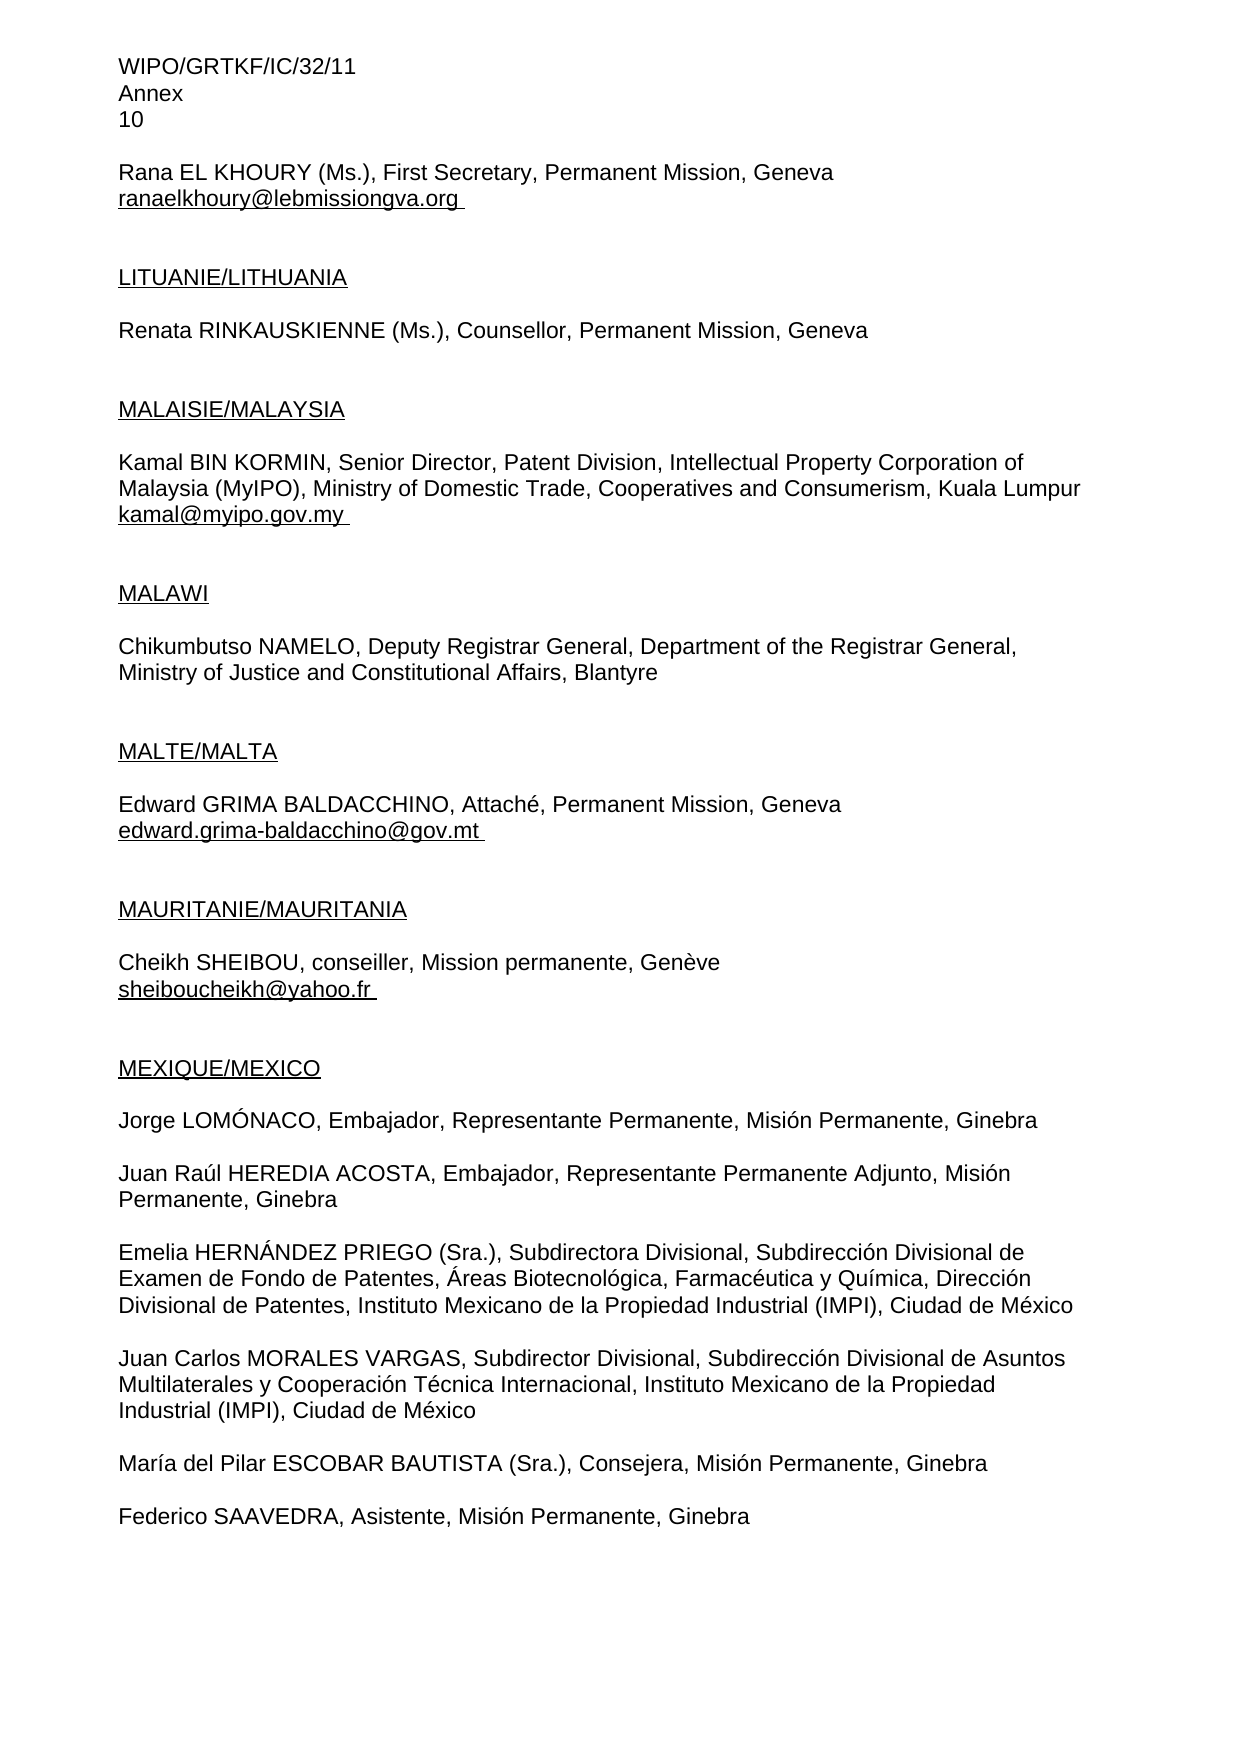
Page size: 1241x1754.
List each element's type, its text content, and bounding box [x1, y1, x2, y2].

text edward.grima-baldacchino@gov.mt [118, 817, 1092, 844]
text Chikumbutso NAMELO, Deputy Registrar General, Department of the Registrar General, Ministry of Justice and Constitutional Affairs, Blantyre [118, 633, 1092, 686]
text MALAWI [118, 580, 1092, 607]
text Rana EL KHOURY (Ms.), First Secretary, Permanent Mission, Geneva [118, 158, 1092, 185]
text Jorge LOMÓNACO, Embajador, Representante Permanente, Misión Permanente, Ginebra [118, 1107, 1092, 1134]
text LITUANIE/LITHUANIA [118, 264, 1092, 290]
text ranaelkhoury@lebmissiongva.org [118, 185, 1092, 211]
text Emelia HERNÁNDEZ PRIEGO (Sra.), Subdirectora Divisional, Subdirección Divisional de Examen de Fondo de Patentes, Áreas Biotecnológica, Farmacéutica y Química, Dirección Divisional de Patentes, Instituto Mexicano de la Propiedad Industrial (IMPI), Ciudad de México [118, 1239, 1092, 1318]
text MALTE/MALTA [118, 738, 1092, 765]
text MEXIQUE/MEXICO [118, 1054, 1092, 1081]
text Edward GRIMA BALDACCHINO, Attaché, Permanent Mission, Geneva [118, 791, 1092, 817]
text MALAISIE/MALAYSIA [118, 396, 1092, 422]
text kamal@myipo.gov.my [118, 501, 1092, 527]
text Juan Raúl HEREDIA ACOSTA, Embajador, Representante Permanente Adjunto, Misión Permanente, Ginebra [118, 1160, 1092, 1213]
text Juan Carlos MORALES VARGAS, Subdirector Divisional, Subdirección Divisional de Asuntos Multilaterales y Cooperación Técnica Internacional, Instituto Mexicano de la Propiedad Industrial (IMPI), Ciudad de México [118, 1344, 1092, 1423]
text Renata RINKAUSKIENNE (Ms.), Counsellor, Permanent Mission, Geneva [118, 317, 1092, 343]
text Kamal BIN KORMIN, Senior Director, Patent Division, Intellectual Property Corporation of Malaysia (MyIPO), Ministry of Domestic Trade, Cooperatives and Consumerism, Kuala Lumpur [118, 448, 1092, 501]
text Cheikh SHEIBOU, conseiller, Mission permanente, Genève [118, 949, 1092, 976]
text sheiboucheikh@yahoo.fr [118, 976, 1092, 1002]
text MAURITANIE/MAURITANIA [118, 896, 1092, 923]
text Federico SAAVEDRA, Asistente, Misión Permanente, Ginebra [118, 1503, 1092, 1529]
text María del Pilar ESCOBAR BAUTISTA (Sra.), Consejera, Misión Permanente, Ginebra [118, 1450, 1092, 1476]
